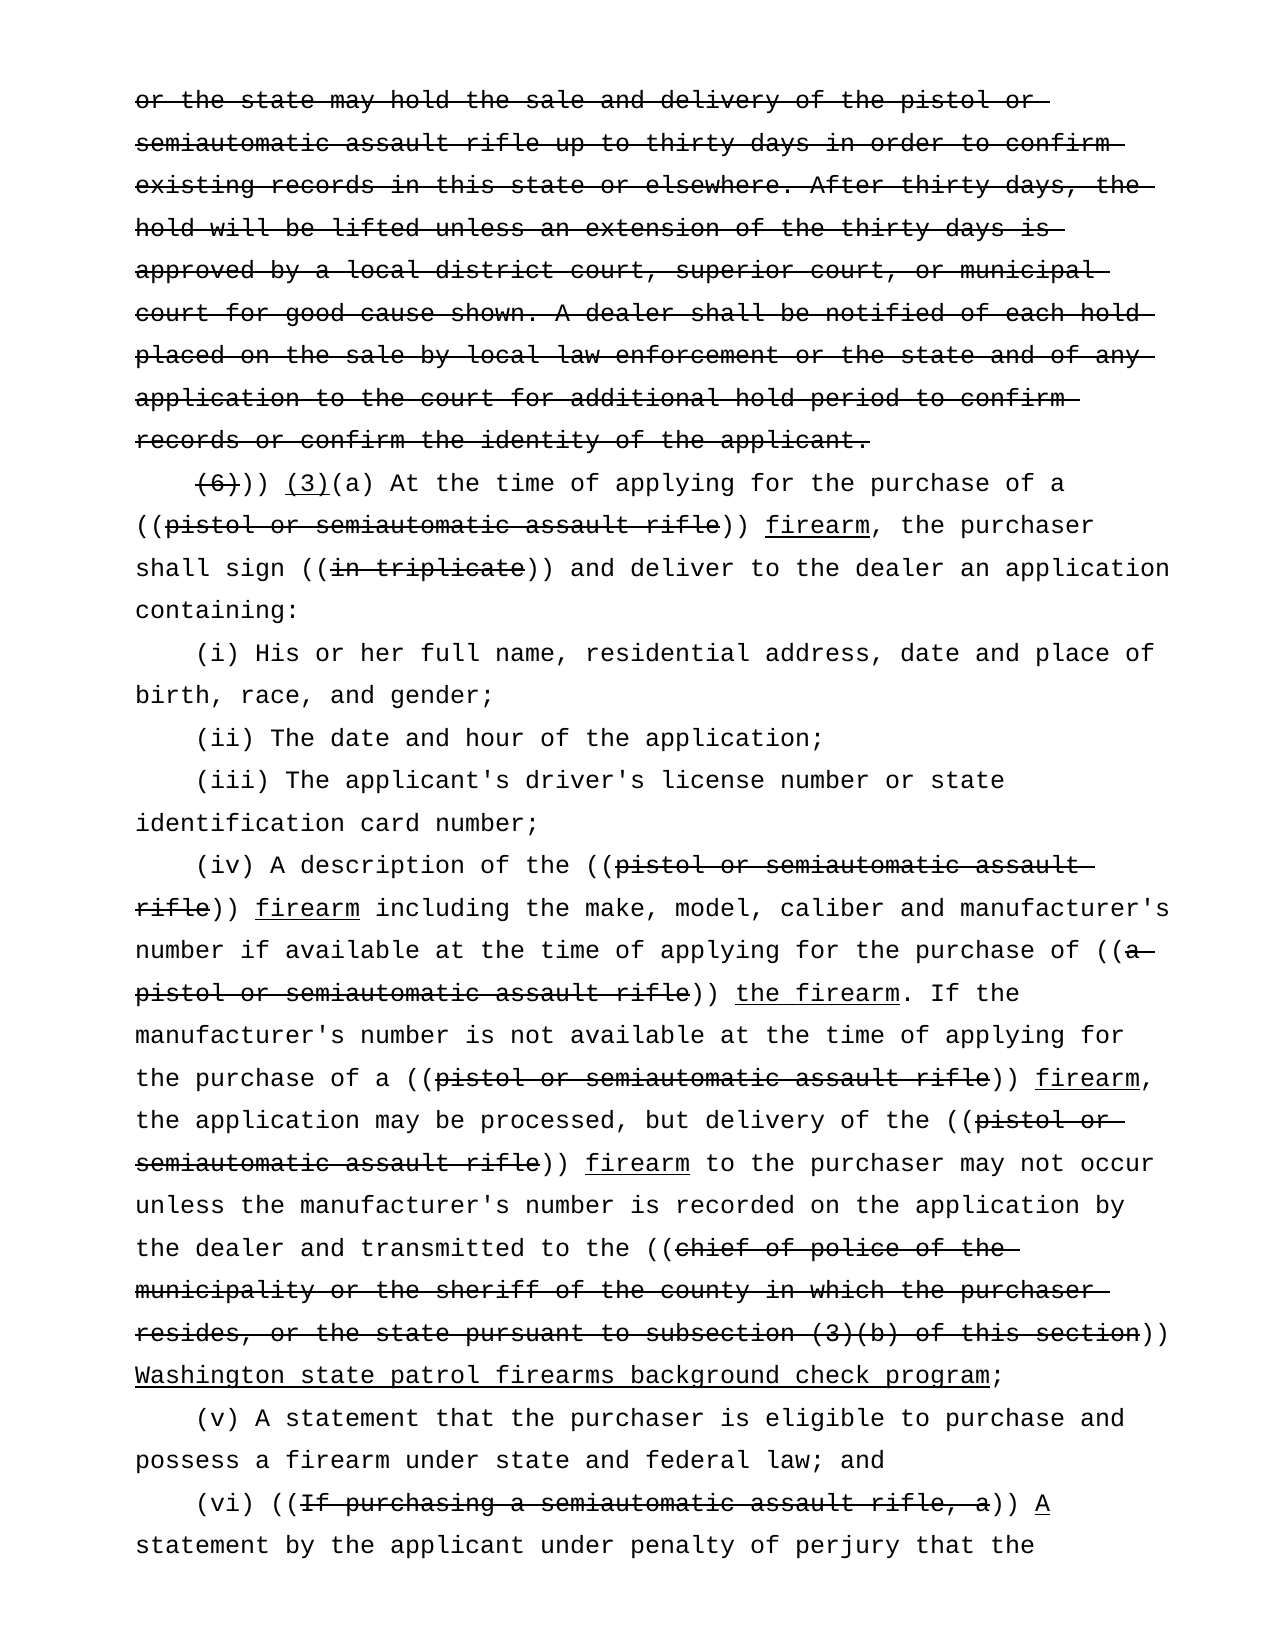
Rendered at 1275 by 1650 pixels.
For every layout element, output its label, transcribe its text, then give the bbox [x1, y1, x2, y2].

text (iii) The applicant's driver's license number or state identification card number; [135, 755, 1170, 840]
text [135, 1477, 1170, 1562]
text (v) A statement that the purchaser is eligible to purchase and possess a firearm under state and federal law; and [135, 1392, 1170, 1477]
text (6))) (3)(a) At the time of applying for the purchase of a ((pistol or semiautomatic assault rifle)) firearm, the purchaser shall sign ((in triplicate)) and deliver to the dealer an application containing: [135, 457, 1170, 627]
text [135, 75, 1170, 457]
text (ii) The date and hour of the application; [135, 712, 1170, 755]
text (iv) A description of the ((pistol or semiautomatic assault rifle)) firearm including the make, model, caliber and manufacturer's number if available at the time of applying for the purchase of ((a pistol or semiautomatic assault rifle)) the firearm. If the manufacturer's number is not available at the time of applying for the purchase of a ((pistol or semiautomatic assault rifle)) firearm, the application may be processed, but delivery of the ((pistol or semiautomatic assault rifle)) firearm to the purchaser may not occur unless the manufacturer's number is recorded on the application by the dealer and transmitted to the ((chief of police of the municipality or the sheriff of the county in which the purchaser resides, or the state pursuant to subsection (3)(b) of this section)) Washington state patrol firearms background check program; [135, 840, 1170, 1392]
text (i) His or her full name, residential address, date and place of birth, race, and gender; [135, 627, 1170, 712]
